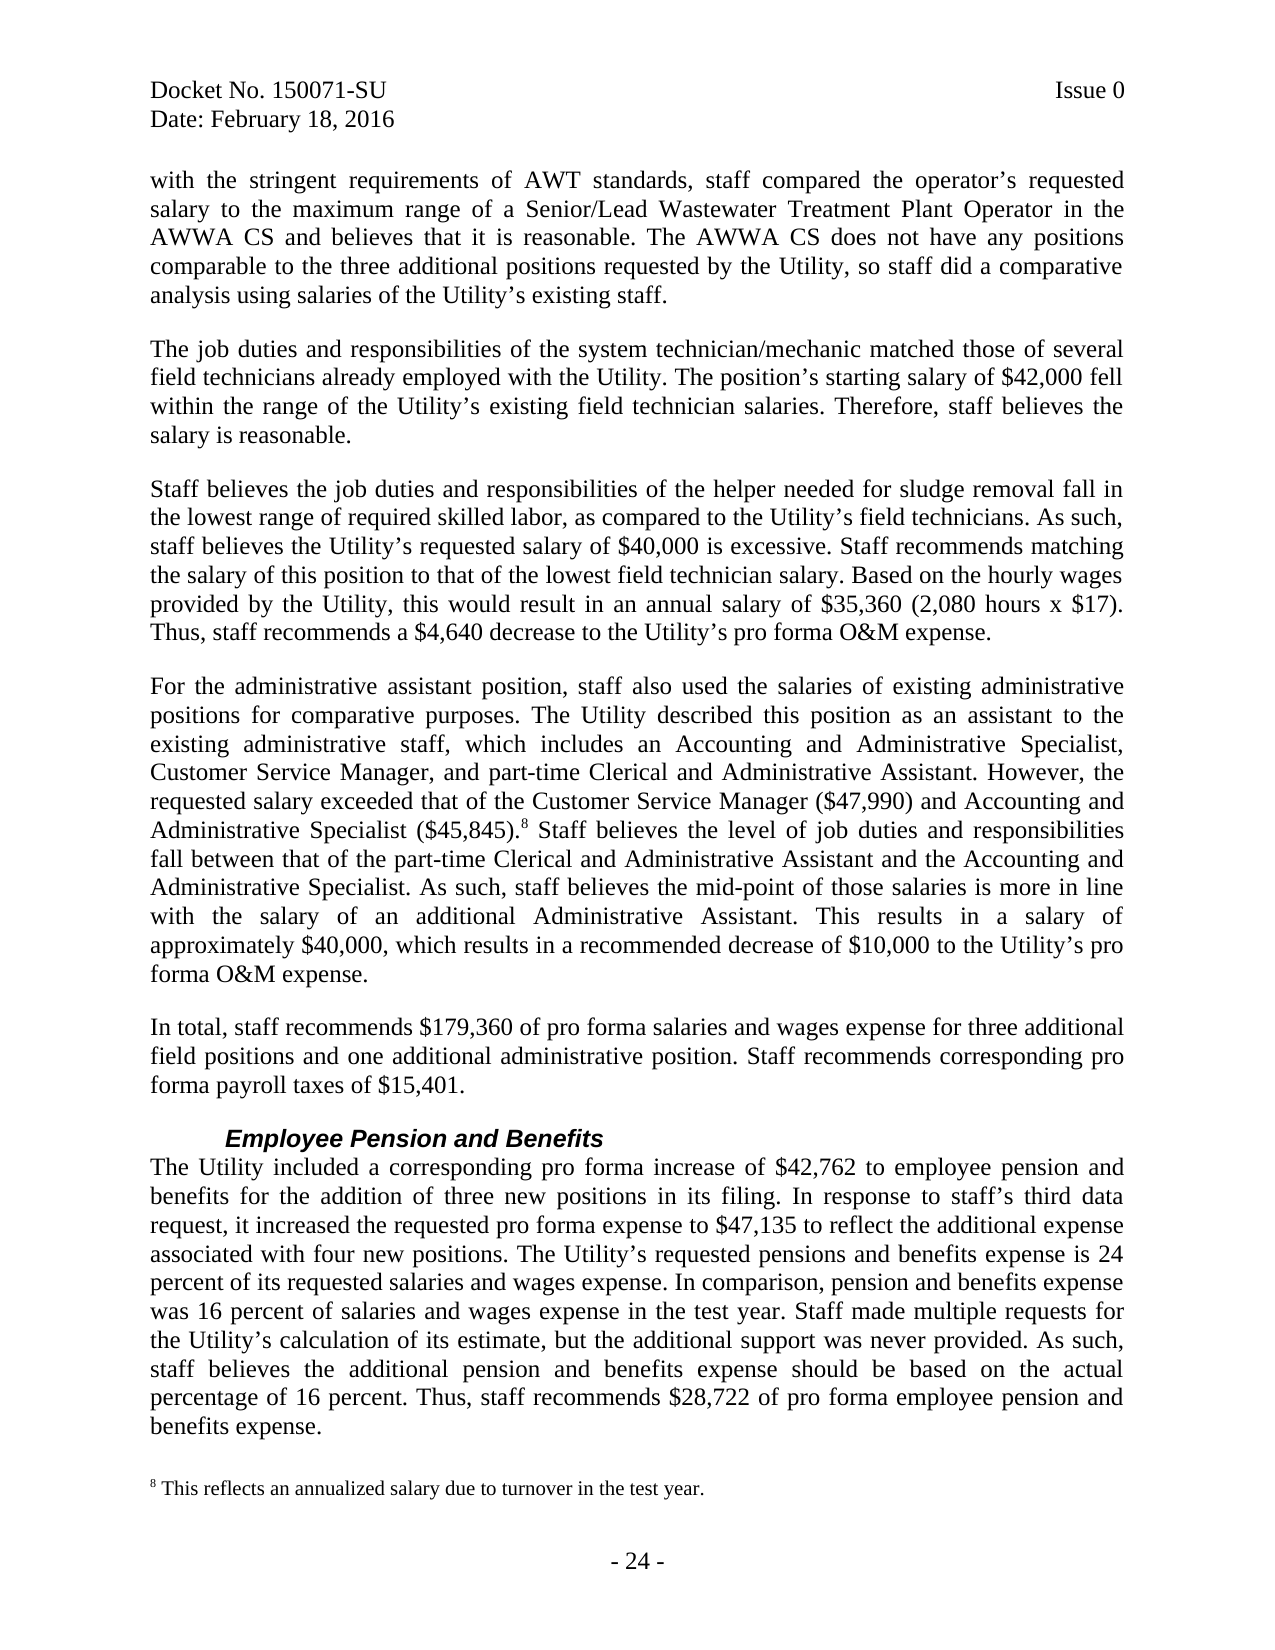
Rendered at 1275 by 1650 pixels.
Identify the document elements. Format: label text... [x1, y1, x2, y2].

text The job duties and responsibilities of the system technician/mechanic matched those of several field technicians already employed with the Utility. The position’s starting salary of $42,000 fell within the range of the Utility’s existing field technician salaries. Therefore, staff believes the salary is reasonable. [150, 334, 1125, 449]
subtitle Employee Pension and Benefits [225, 1124, 1125, 1152]
text For the administrative assistant position, staff also used the salaries of existing administrative positions for comparative purposes. The Utility described this position as an assistant to the existing administrative staff, which includes an Accounting and Administrative Specialist, Customer Service Manager, and part-time Clerical and Administrative Assistant. However, the requested salary exceeded that of the Customer Service Manager ($47,990) and Accounting and Administrative Specialist ($45,845). Staff believes the level of job duties and responsibilities fall between that of the part-time Clerical and Administrative Assistant and the Accounting and Administrative Specialist. As such, staff believes the mid-point of those salaries is more in line with the salary of an additional Administrative Assistant. This results in a salary of approximately $40,000, which results in a recommended decrease of $10,000 to the Utility’s pro forma O&M expense. [150, 671, 1125, 987]
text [150, 165, 1125, 309]
text The Utility included a corresponding pro forma increase of $42,762 to employee pension and benefits for the addition of three new positions in its filing. In response to staff’s third data request, it increased the requested pro forma expense to $47,135 to reflect the additional expense associated with four new positions. The Utility’s requested pensions and benefits expense is 24 percent of its requested salaries and wages expense. In comparison, pension and benefits expense was 16 percent of salaries and wages expense in the test year. Staff made multiple requests for the Utility’s calculation of its estimate, but the additional support was never provided. As such, staff believes the additional pension and benefits expense should be based on the actual percentage of 16 percent. Thus, staff recommends $28,722 of pro forma employee pension and benefits expense. [150, 1152, 1125, 1440]
text In total, staff recommends $179,360 of pro forma salaries and wages expense for three additional field positions and one additional administrative position. Staff recommends corresponding pro forma payroll taxes of $15,401. [150, 1012, 1125, 1099]
text Staff believes the job duties and responsibilities of the helper needed for sludge removal fall in the lowest range of required skilled labor, as compared to the Utility’s field technicians. As such, staff believes the Utility’s requested salary of $40,000 is excessive. Staff recommends matching the salary of this position to that of the lowest field technician salary. Based on the hourly wages provided by the Utility, this would result in an annual salary of $35,360 (2,080 hours x $17). Thus, staff recommends a $4,640 decrease to the Utility’s pro forma O&M expense. [150, 474, 1125, 646]
